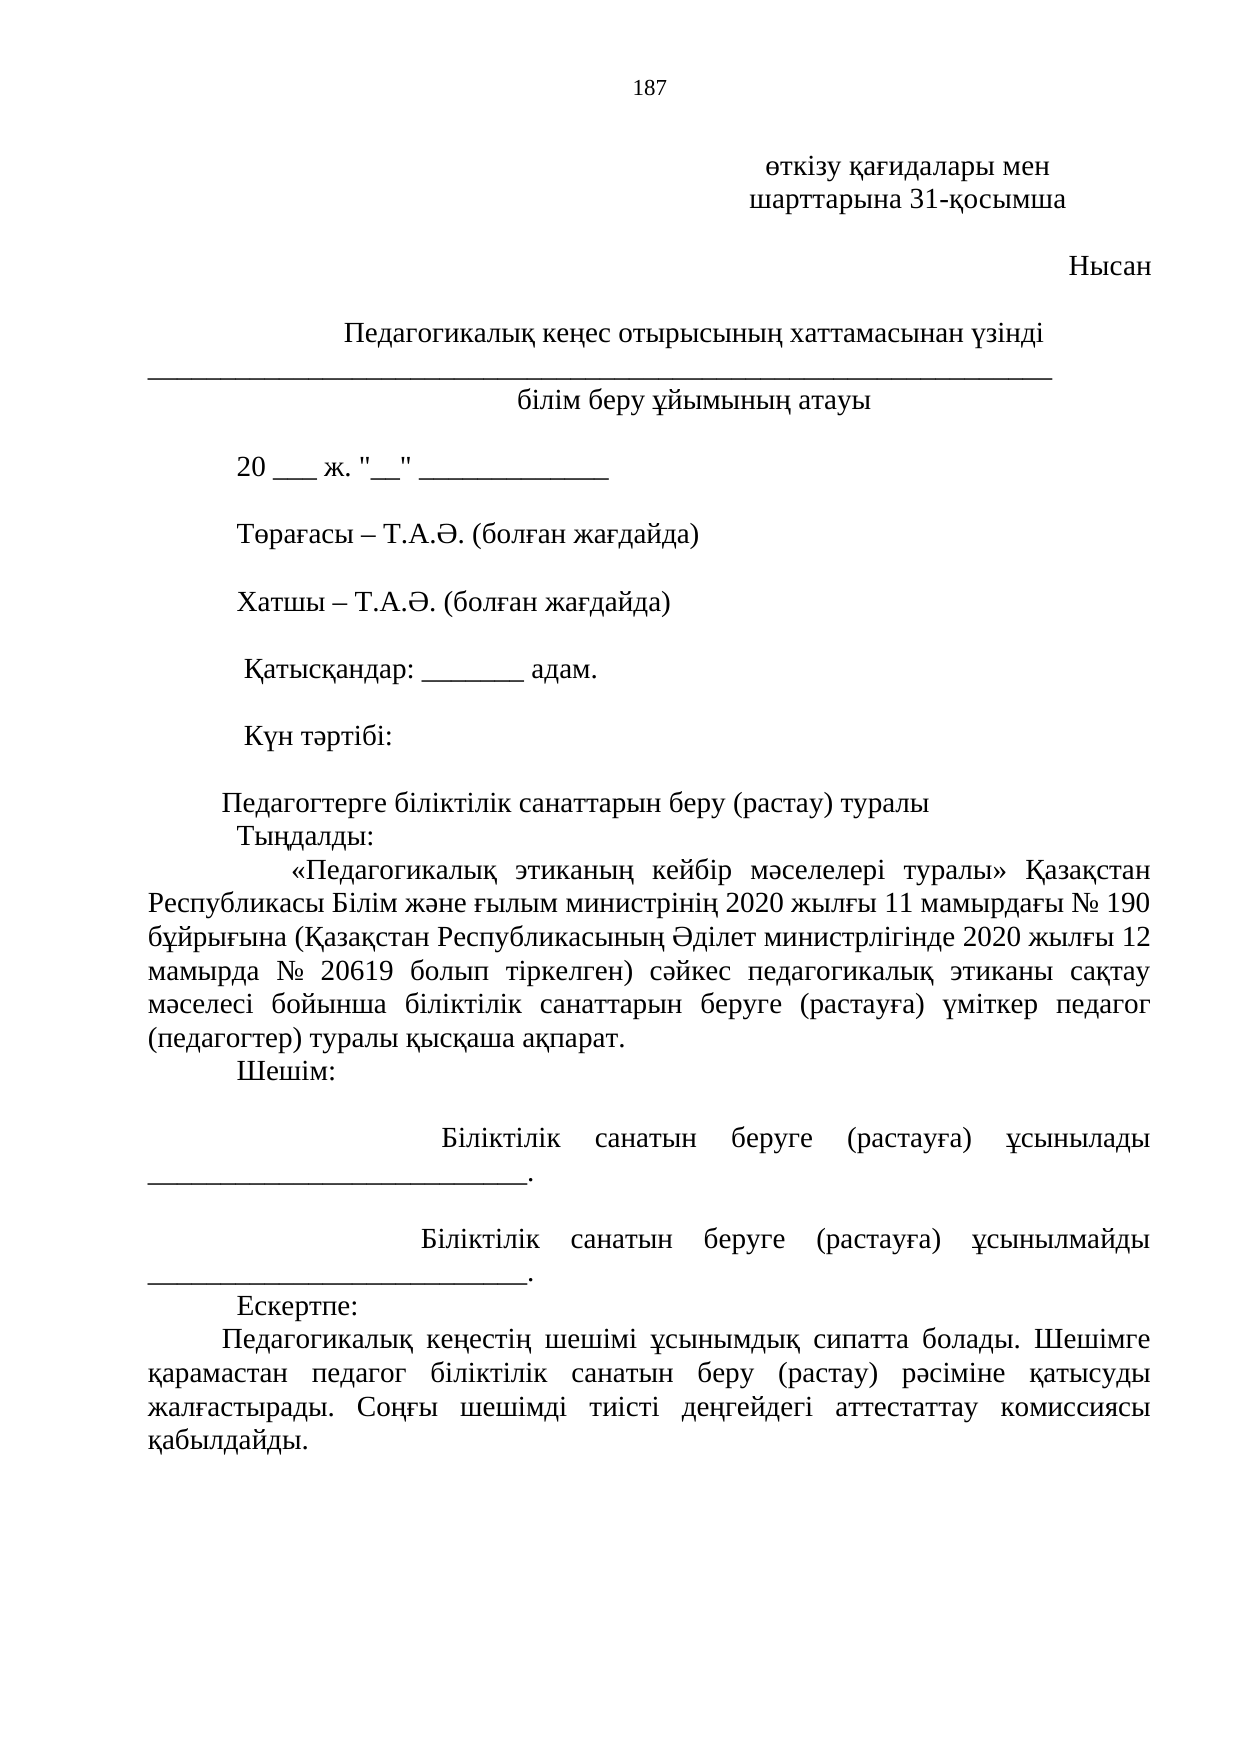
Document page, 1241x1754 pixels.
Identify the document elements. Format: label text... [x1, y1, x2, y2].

text Күн тәртібі: [148, 718, 1152, 751]
text өткізу қағидалары мен [664, 148, 1152, 181]
text Педагогикалық кеңестің шешімі ұсынымдық сипатта болады. Шешімге қарамастан педагог біліктілік санатын беру (растау) рәсіміне қатысуды жалғастырады. Соңғы шешімді тиісті деңгейдегі аттестаттау комиссиясы қабылдайды. [148, 1322, 1152, 1456]
text 20 ___ ж. "__" _____________ [148, 449, 1152, 483]
text Педагогикалық кеңес отырысының хаттамасынан үзінді [148, 315, 1152, 349]
text Төрағасы – Т.А.Ә. (болған жағдайда) [148, 517, 1152, 550]
text Педагогтерге біліктілік санаттарын беру (растау) туралы [148, 785, 1152, 818]
text Қатысқандар: _______ адам. [148, 651, 1152, 684]
text Тыңдалды: [148, 818, 1152, 852]
text Ескертпе: [148, 1288, 1152, 1322]
text Шешім: [148, 1053, 1152, 1087]
text Біліктілік санатын беруге (растауға) ұсынылмайды __________________________. [148, 1221, 1152, 1288]
text білім беру ұйымының атауы [148, 382, 1152, 416]
text шарттарына 31-қосымша [664, 181, 1152, 215]
text Нысан [664, 248, 1152, 282]
text Біліктілік санатын беруге (растауға) ұсынылады __________________________. [148, 1120, 1152, 1187]
text ______________________________________________________________ [148, 349, 1152, 382]
text «Педагогикалық этиканың кейбір мәселелері туралы» Қазақстан Республикасы Білім және ғылым министрінің 2020 жылғы 11 мамырдағы № 190 бұйрығына (Қазақстан Республикасының Әділет министрлігінде 2020 жылғы 12 мамырда № 20619 болып тіркелген) сәйкес педагогикалық этиканы сақтау мәселесі бойынша біліктілік санаттарын беруге (растауға) үміткер педагог (педагогтер) туралы қысқаша ақпарат. [148, 852, 1152, 1053]
text Хатшы – Т.А.Ә. (болған жағдайда) [148, 584, 1152, 617]
